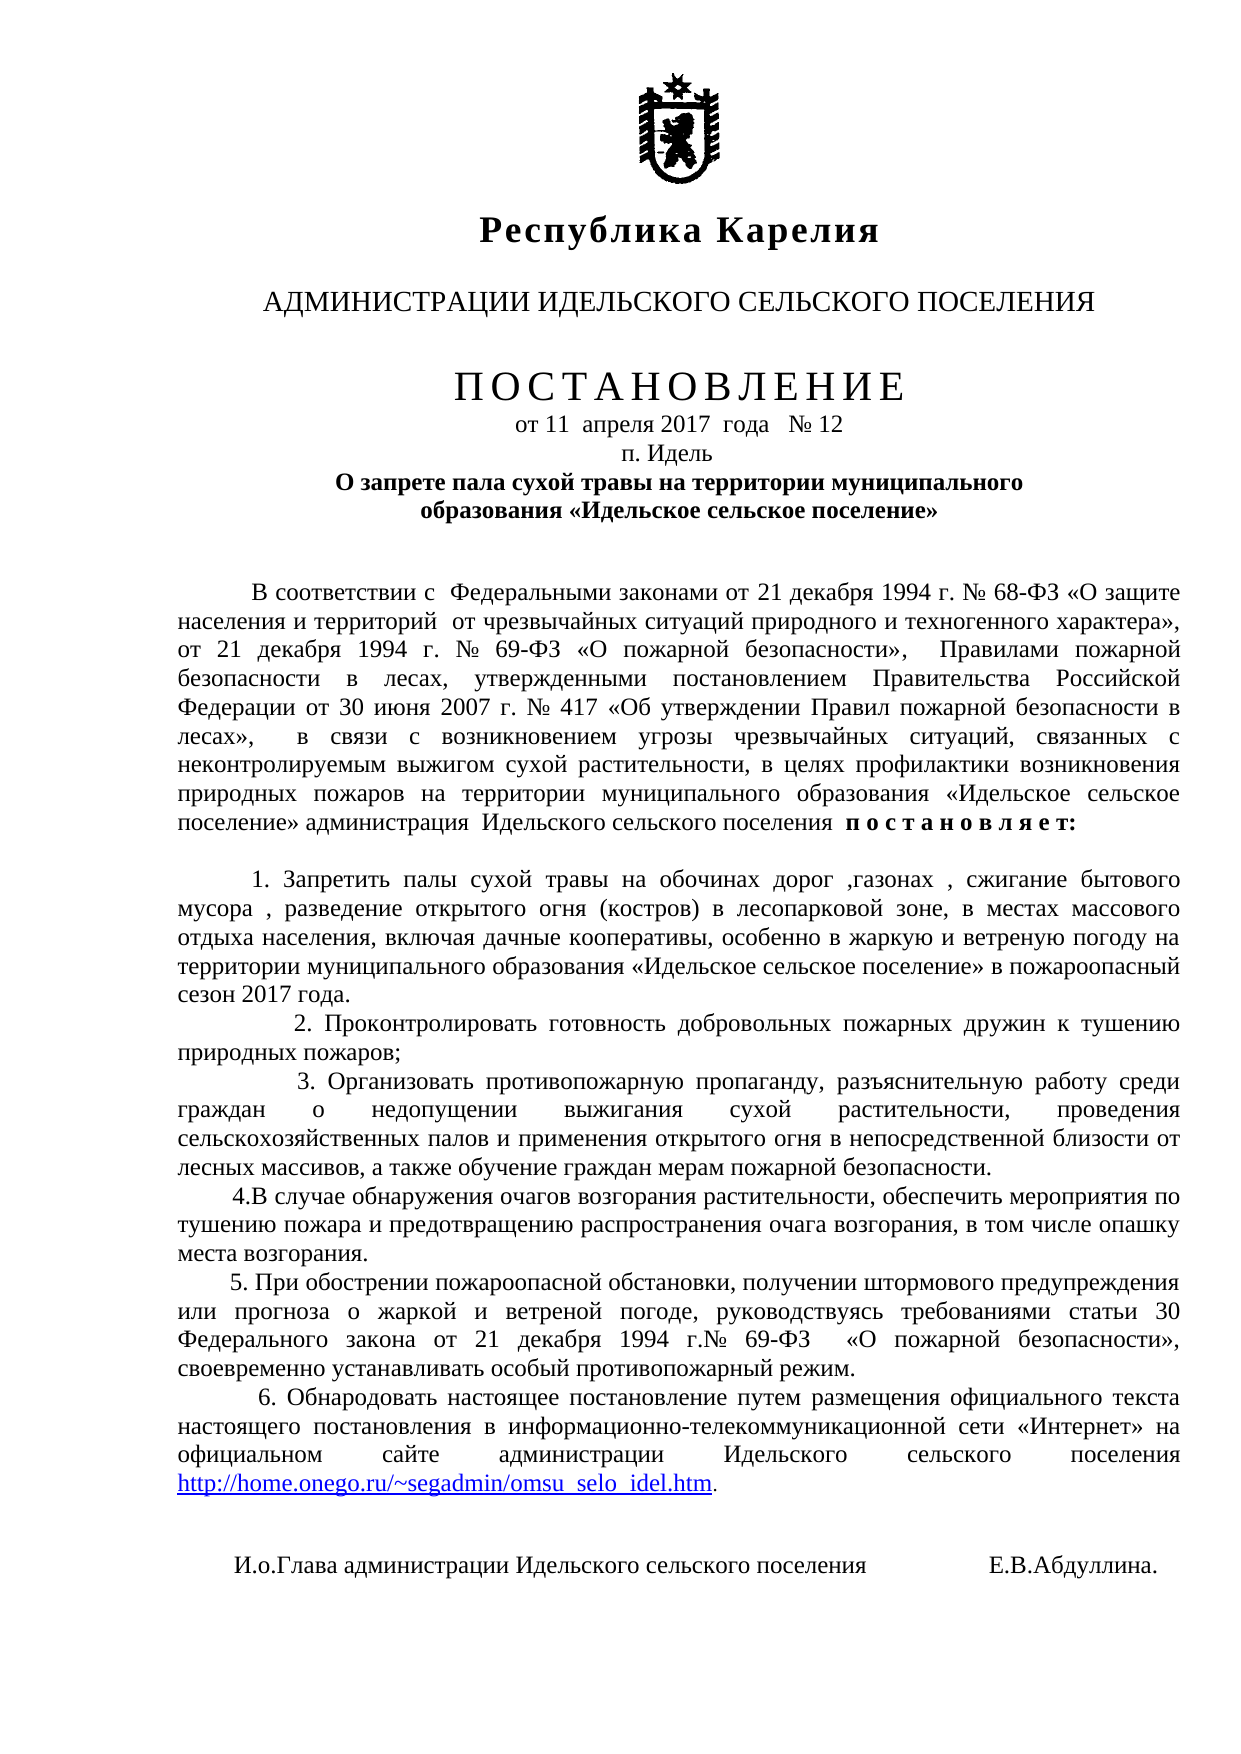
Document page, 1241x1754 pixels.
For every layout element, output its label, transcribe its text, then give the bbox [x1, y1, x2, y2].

text 4.В случае обнаружения очагов возгорания растительности, обеспечить мероприятия по тушению пожара и предотвращению распространения очага возгорания, в том числе опашку места возгорания. [177, 1181, 1181, 1267]
text 3. Организовать противопожарную пропаганду, разъяснительную работу среди граждан о недопущении выжигания сухой растительности, проведения сельскохозяйственных палов и применения открытого огня в непосредственной близости от лесных массивов, а также обучение граждан мерам пожарной безопасности. [177, 1066, 1181, 1181]
text 1. Запретить палы сухой травы на обочинах дорог ,газонах , сжигание бытового мусора , разведение открытого огня (костров) в лесопарковой зоне, в местах массового отдыха населения, включая дачные кооперативы, особенно в жаркую и ветреную погоду на территории муниципального образования «Идельское сельское поселение» в пожароопасный сезон 2017 года. [177, 864, 1181, 1008]
text образования «Идельское сельское поселение» [177, 496, 1181, 524]
text О запрете пала сухой травы на территории муниципального [177, 467, 1181, 496]
text В соответствии с Федеральными законами от 21 декабря . № 68-ФЗ «О защите населения и территорий от чрезвычайных ситуаций природного и техногенного характера», от 21 декабря . № 69-ФЗ «О пожарной безопасности», Правилами пожарной безопасности в лесах, утвержденными постановлением Правительства Российской Федерации от 30 июня . № 417 «Об утверждении Правил пожарной безопасности в лесах», в связи с возникновением угрозы чрезвычайных ситуаций, связанных с неконтролируемым выжигом сухой растительности, в целях профилактики возникновения природных пожаров на территории муниципального образования «Идельское сельское поселение» администрация Идельского сельского поселения п о с т а н о в л я е т: [177, 577, 1181, 836]
subtitle АДМИНИСТРАЦИИ ИДЕЛЬСКОГО СЕЛЬСКОГО ПОСЕЛЕНИЯ [177, 284, 1181, 318]
text 2. Проконтролировать готовность добровольных пожарных дружин к тушению природных пожаров; [177, 1008, 1181, 1066]
subtitle Республика Карелия [177, 207, 1181, 251]
text 6. Обнародовать настоящее постановление путем размещения официального текста настоящего постановления в информационно-телекоммуникационной сети «Интернет» на официальном сайте администрации Идельского сельского поселения http://home.onego.ru/~segadmin/omsu_selo_idel.htm. [177, 1382, 1181, 1497]
subtitle ПОСТАНОВЛЕНИЕ [177, 361, 1181, 409]
text от 11 апреля 2017 года № 12 [177, 409, 1181, 438]
text 5. При обострении пожароопасной обстановки, получении штормового предупреждения или прогноза о жаркой и ветреной погоде, руководствуясь требованиями статьи 30 Федерального закона от 21 декабря .№ 69-ФЗ «О пожарной безопасности», своевременно устанавливать особый противопожарный режим. [177, 1267, 1181, 1382]
picture [638, 73, 720, 184]
text И.о.Глава администрации Идельского сельского поселения Е.В.Абдуллина. [177, 1550, 1181, 1579]
text п. Идель [177, 438, 1181, 467]
